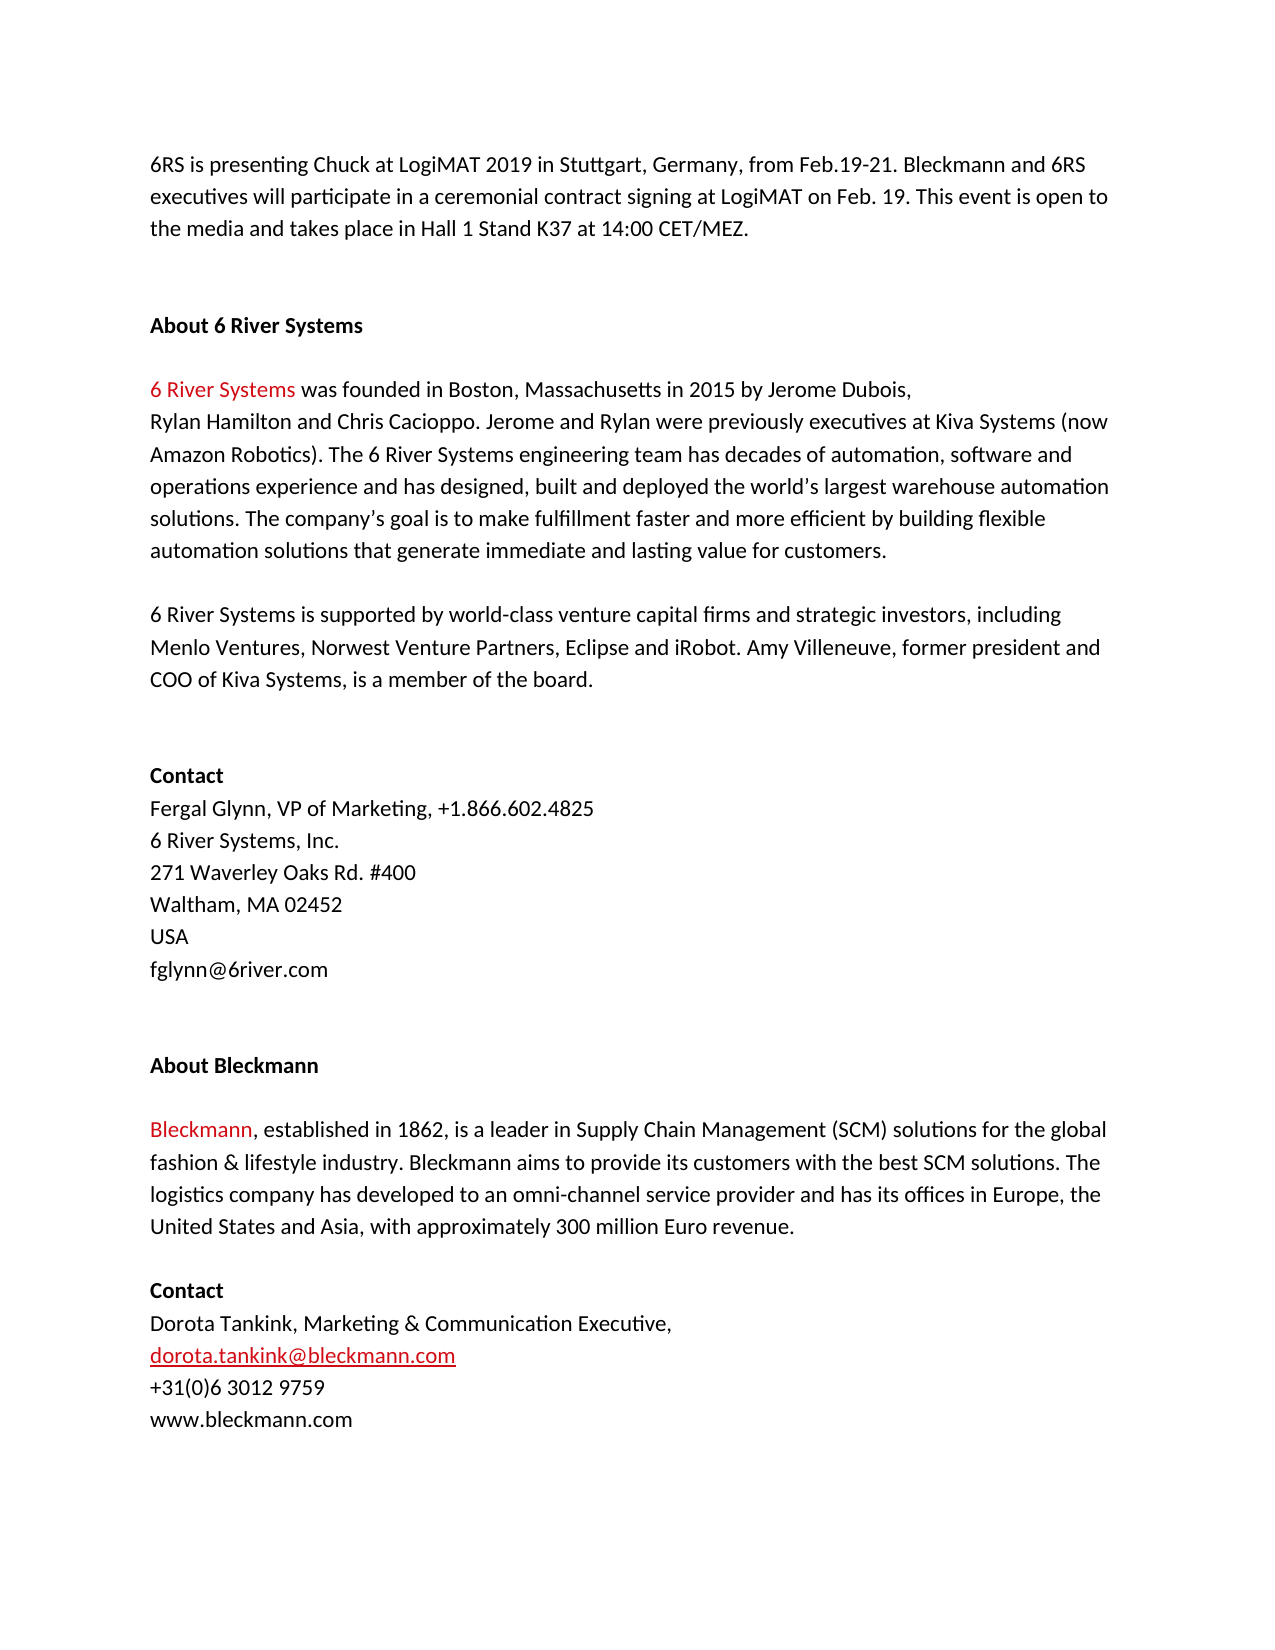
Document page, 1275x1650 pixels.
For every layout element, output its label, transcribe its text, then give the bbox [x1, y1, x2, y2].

text USA [150, 922, 1125, 951]
text Fergal Glynn, VP of Marketing, +1.866.602.4825 [150, 794, 1125, 822]
text About Bleckmann [150, 1051, 1125, 1079]
text 271 Waverley Oaks Rd. #400 [150, 858, 1125, 886]
text Contact [150, 1277, 1125, 1304]
text 6 River Systems is supported by world-class venture capital firms and strategic investors, including Menlo Ventures, Norwest Venture Partners, Eclipse and iRobot. Amy Villeneuve, former president and COO of Kiva Systems, is a member of the board. [150, 601, 1125, 693]
text fglynn@6river.com [150, 955, 1125, 983]
text About 6 River Systems [150, 311, 1125, 339]
text Contact [150, 762, 1125, 789]
text Rylan Hamilton and Chris Cacioppo. Jerome and Rylan were previously executives at Kiva Systems (now Amazon Robotics). The 6 River Systems engineering team has decades of automation, software and operations experience and has designed, built and deployed the world’s largest warehouse automation solutions. The company’s goal is to make fulfillment faster and more efficient by building flexible automation solutions that generate immediate and lasting value for customers. [150, 407, 1125, 564]
text 6RS is presenting Chuck at LogiMAT 2019 in Stuttgart, Germany, from Feb.19-21. Bleckmann and 6RS executives will participate in a ceremonial contract signing at LogiMAT on Feb. 19. This event is open to the media and takes place in Hall 1 Stand K37 at 14:00 CET/MEZ. [150, 150, 1125, 242]
text 6 River Systems, Inc. [150, 826, 1125, 854]
text Bleckmann, established in 1862, is a leader in Supply Chain Management (SCM) solutions for the global fashion & lifestyle industry. Bleckmann aims to provide its customers with the best SCM solutions. The logistics company has developed to an omni-channel service provider and has its offices in Europe, the United States and Asia, with approximately 300 million Euro revenue. [150, 1116, 1125, 1240]
text Dorota Tankink, Marketing & Communication Executive, dorota.tankink@bleckmann.com +31(0)6 3012 9759 www.bleckmann.com [150, 1309, 1125, 1433]
text 6 River Systems was founded in Boston, Massachusetts in 2015 by Jerome Dubois, [150, 375, 1125, 403]
text Waltham, MA 02452 [150, 890, 1125, 918]
